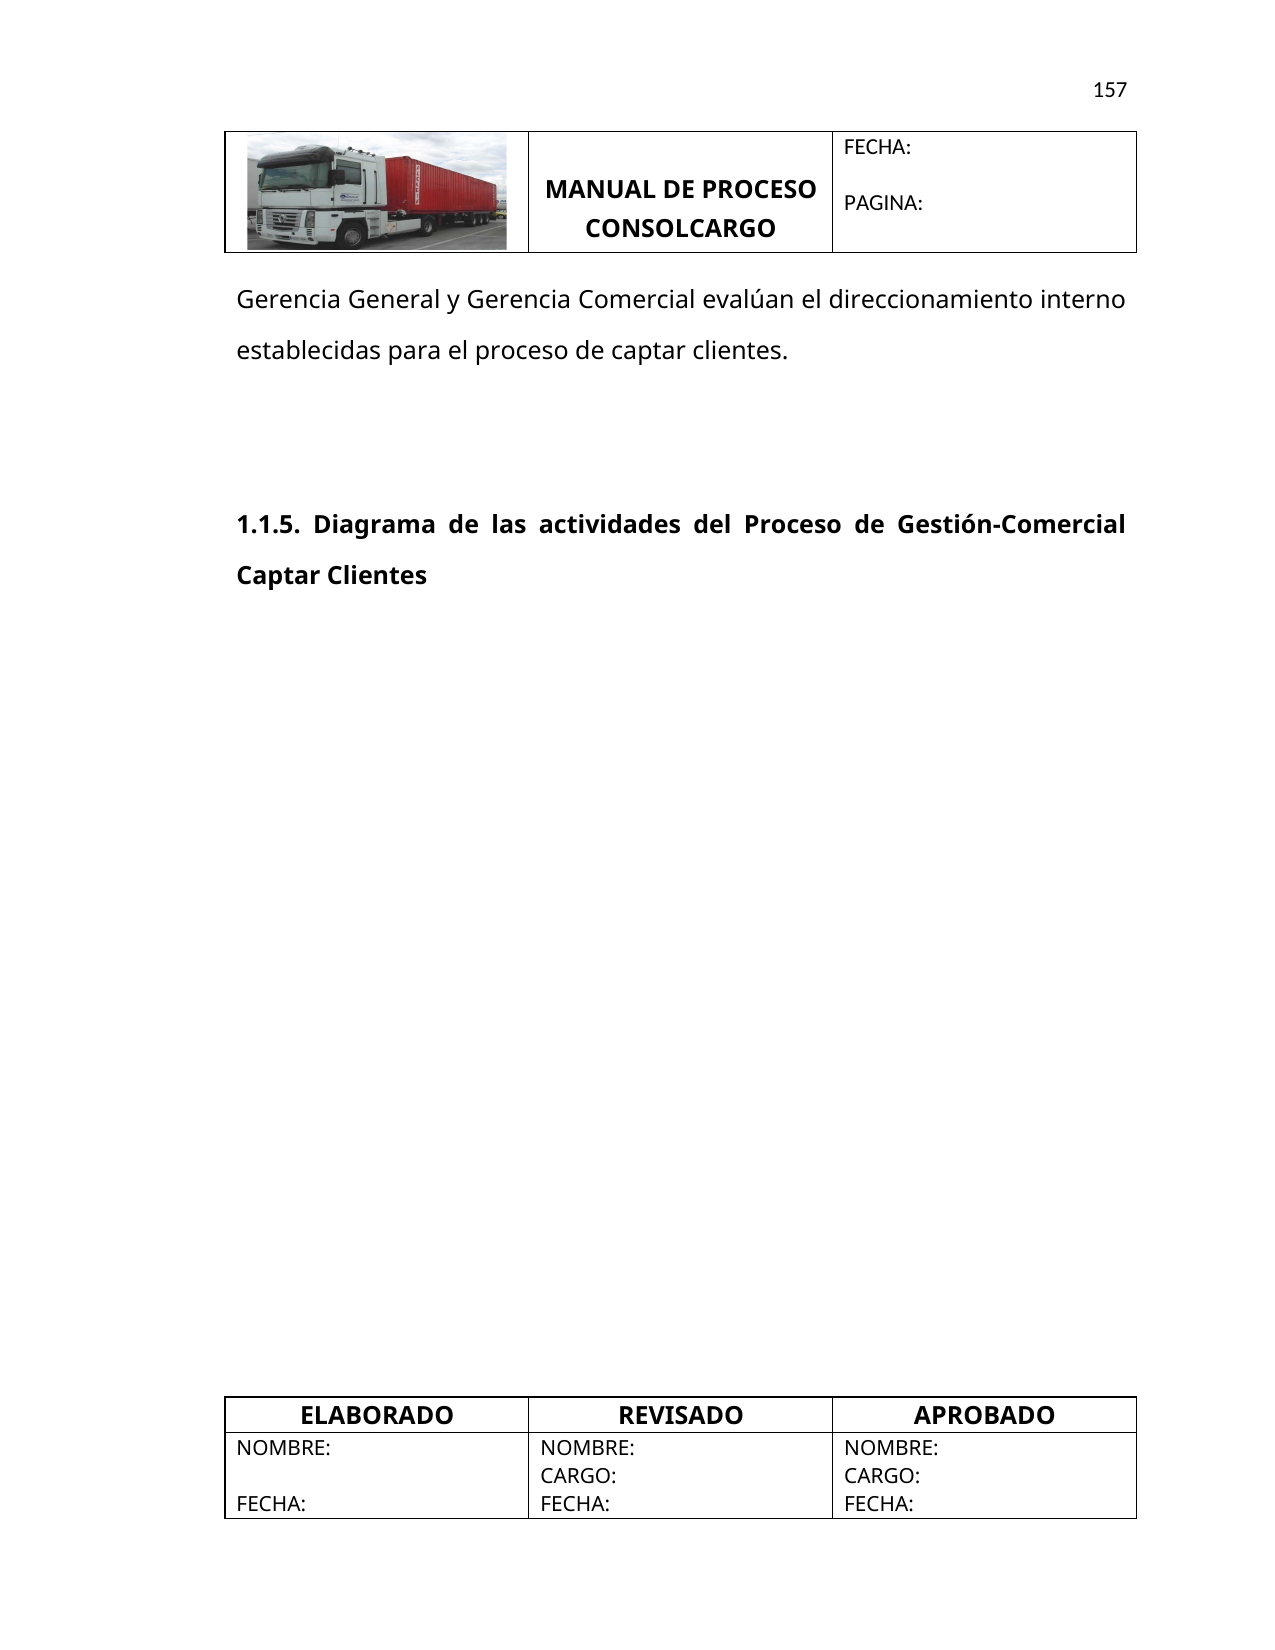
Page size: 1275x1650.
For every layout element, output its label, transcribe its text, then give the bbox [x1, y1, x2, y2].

text 1.1.5. Diagrama de las actividades del Proceso de Gestión-Comercial Captar Clientes [236, 506, 1127, 591]
text Gerencia General y Gerencia Comercial evalúan el direccionamiento interno establecidas para el proceso de captar clientes. [236, 281, 1127, 366]
